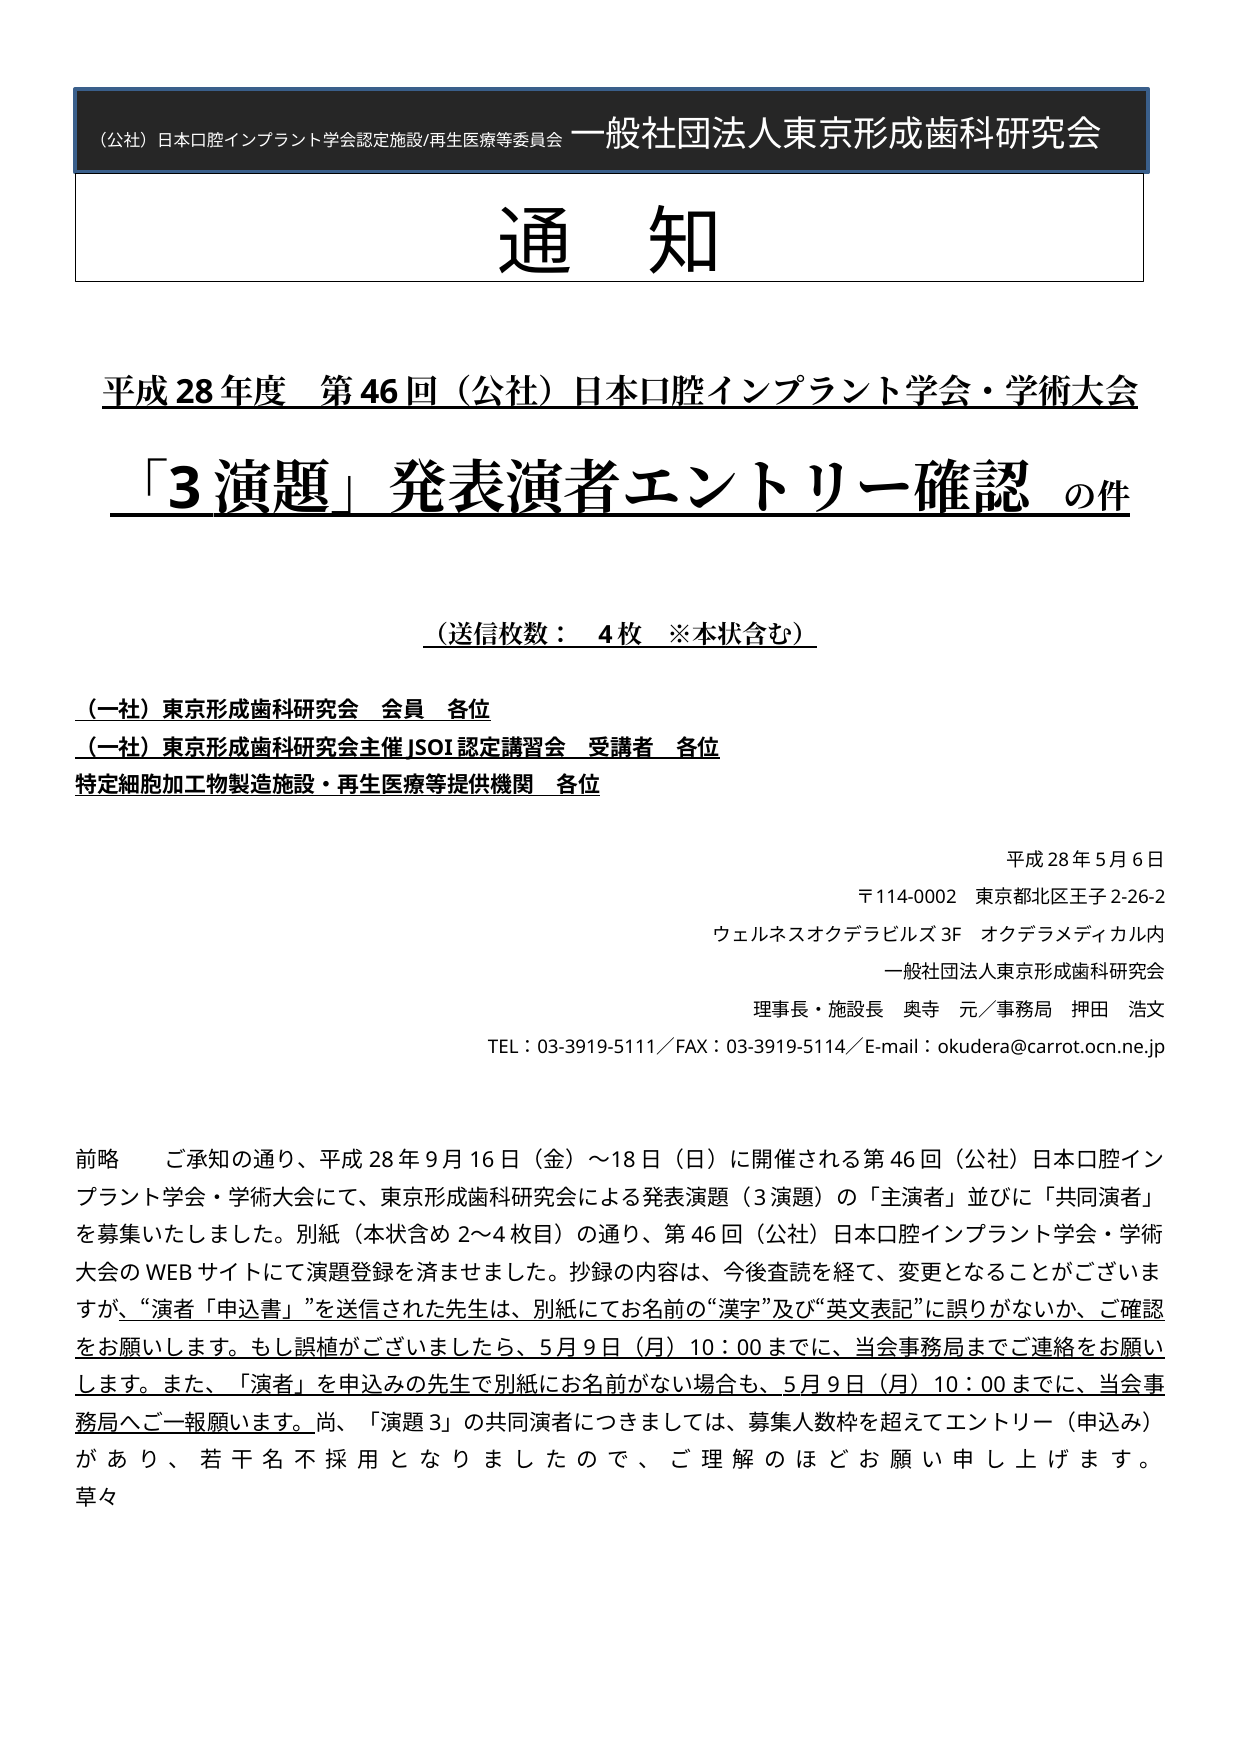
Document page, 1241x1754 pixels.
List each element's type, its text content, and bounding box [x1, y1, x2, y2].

text 前略 ご承知の通り、平成28年9月16日（金）～18日（日）に開催される第46回（公社）日本口腔インプラント学会・学術大会にて、東京形成歯科研究会による発表演題（3演題）の「主演者」並びに「共同演者」を募集いたしました。別紙（本状含め2～4枚目）の通り、第46回（公社）日本口腔インプラント学会・学術大会のWEBサイトにて演題登録を済ませました。抄録の内容は、今後査読を経て、変更となることがございますが、“演者「申込書」”を送信された先生は、別紙にてお名前の“漢字”及び“英文表記”に誤りがないか、ご確認をお願いします。もし誤植がございましたら、5月9日（月）10：00までに、当会事務局までご連絡をお願いします。また、「演者」を申込みの先生で別紙にお名前がない場合も、5月9日（月）10：00までに、当会事務局へご一報願います。尚、「演題3」の共同演者につきましては、募集人数枠を超えてエントリー（申込み）があり、若干名不採用となりましたので、ご理解のほどお願い申し上げます。 草々 [75, 1139, 1165, 1357]
text ウェルネスオクデラビルズ3F オクデラメディカル内 [75, 914, 1165, 952]
text 平成28年5月6日 [75, 839, 1165, 877]
text 〒114-0002 東京都北区王子2-26-2 [75, 877, 1165, 914]
text （一社）東京形成歯科研究会主催JSOI認定講習会 受講者 各位 [75, 727, 1165, 764]
text 平成28年度 第46回（公社）日本口腔インプラント学会・学術大会 [75, 352, 1165, 427]
text （送信枚数： 4枚 ※本状含む） [75, 614, 1165, 652]
text 特定細胞加工物製造施設・再生医療等提供機関 各位 [75, 764, 1165, 802]
text 理事長・施設長 奥寺 元／事務局 押田 浩文 [75, 989, 1165, 1027]
text 一般社団法人東京形成歯科研究会 [75, 952, 1165, 989]
text TEL：03-3919-5111／FAX：03-3919-5114／E-mail：okudera@carrot.ocn.ne.jp [75, 1027, 1165, 1064]
text （一社）東京形成歯科研究会 会員 各位 [75, 689, 1165, 727]
text 「3演題」発表演者エントリー確認 の件 [75, 427, 1165, 539]
text 前略 ご承知の通り、平成28年9月16日（金）～18日（日）に開催される第46回（公社）日本口腔インプラント学会・学術大会にて、東京形成歯科研究会による発表演題（3演題）の「主演者」並びに「共同演者」を募集いたしました。別紙（本状含め2～4枚目）の通り、第46回（公社）日本口腔インプラント学会・学術大会のWEBサイトにて演題登録を済ませました。抄録の内容は、今後査読を経て、変更となることがございますが、“演者「申込書」”を送信された先生は、別紙にてお名前の“漢字”及び“英文表記”に誤りがないか、ご確認をお願いします。もし誤植がございましたら、5月9日（月）10：00までに、当会事務局までご連絡をお願いします。また、「演者」を申込みの先生で別紙にお名前がない場合も、5月9日（月）10：00までに、当会事務局へご一報願います。尚、「演題3」の共同演者につきましては、募集人数枠を超えてエントリー（申込み）があり、若干名不採用となりましたので、ご理解のほどお願い申し上げます。 草々 [75, 1359, 1165, 1514]
